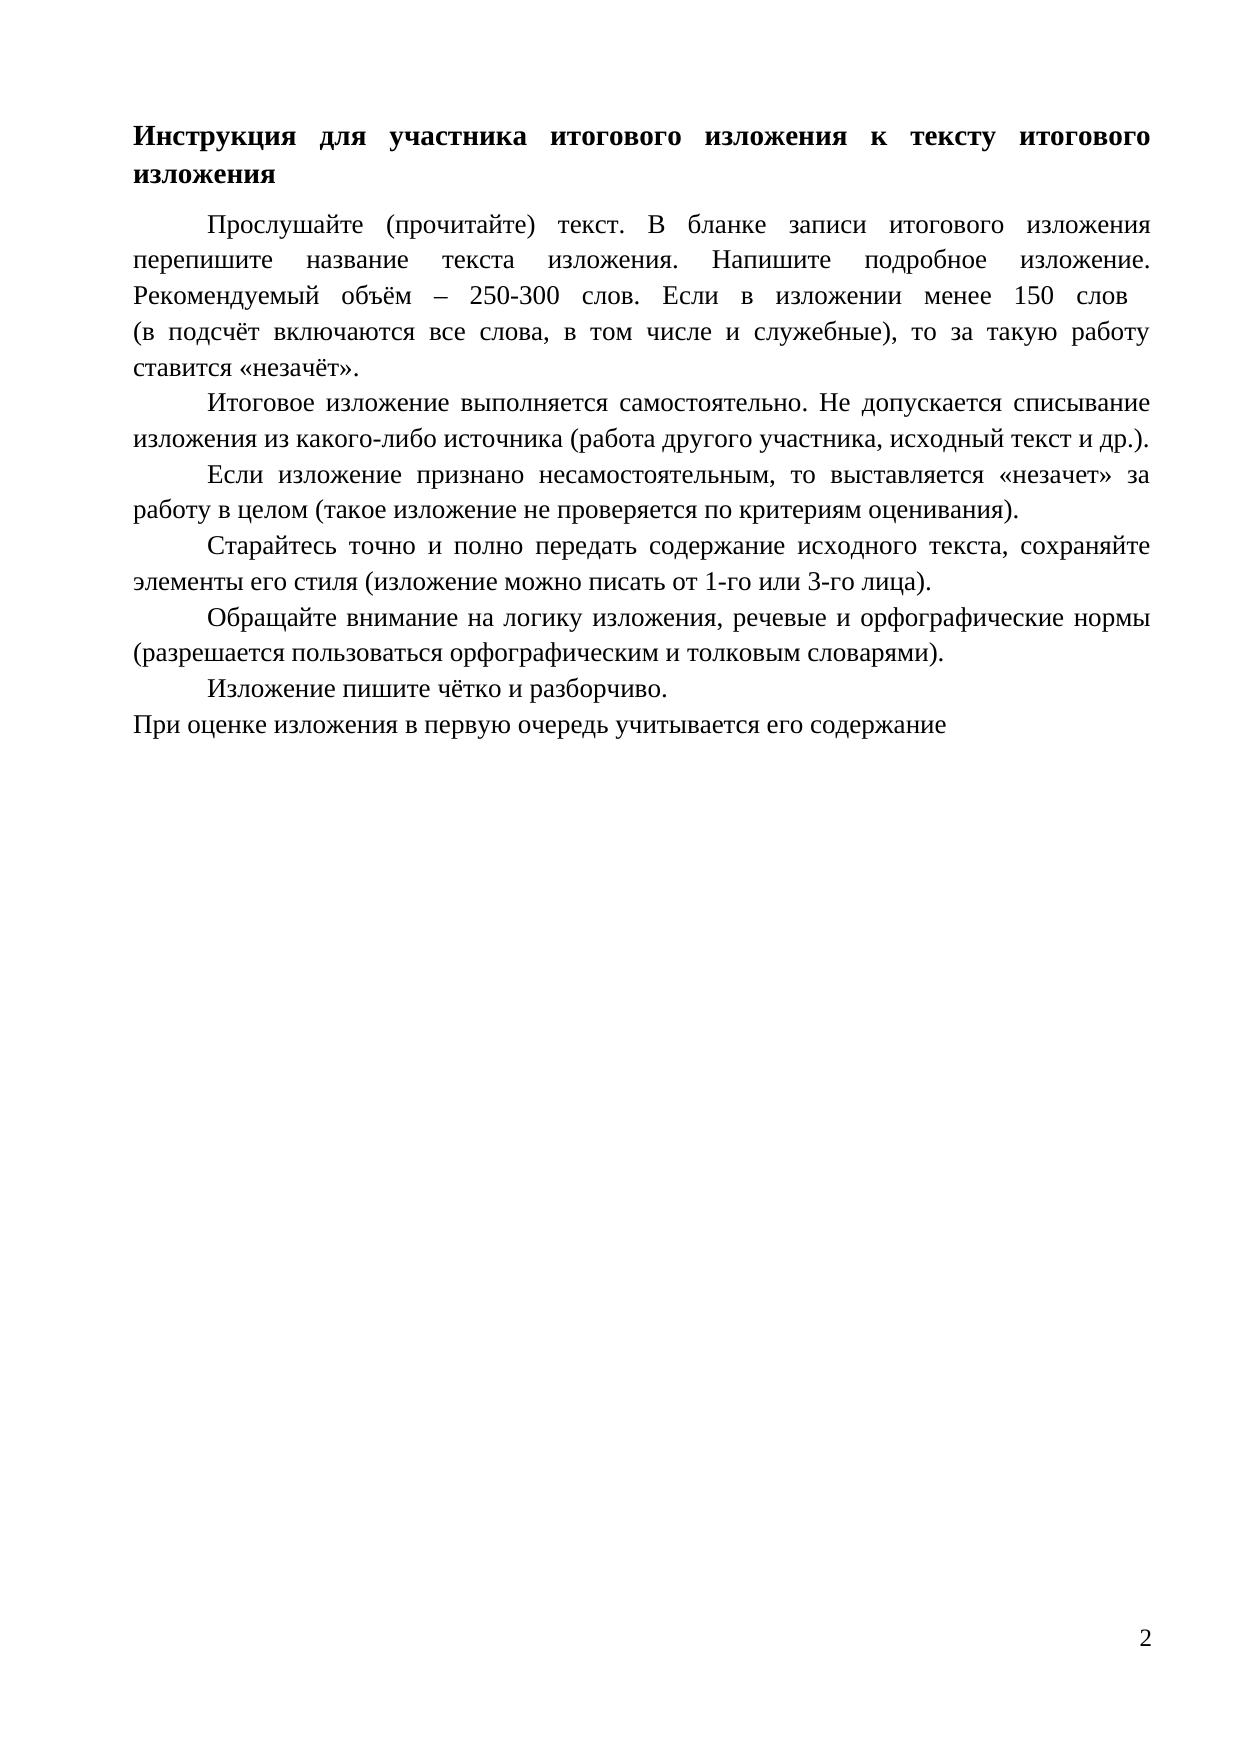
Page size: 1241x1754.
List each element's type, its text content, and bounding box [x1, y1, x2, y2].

text Старайтесь точно и полно передать содержание исходного текста, сохраняйте элементы его стиля (изложение можно писать от 1-го или 3-го лица). [133, 529, 1152, 596]
text Прослушайте (прочитайте) текст. В бланке записи итогового изложения перепишите название текста изложения. Напишите подробное изложение. Рекомендуемый объём – 250-300 слов. Если в изложении менее 150 слов (в подсчёт включаются все слова, в том числе и служебные), то за такую работу ставится «незачёт». [133, 208, 1152, 382]
text Обращайте внимание на логику изложения, речевые и орфографические нормы (разрешается пользоваться орфографическим и толковым словарями). [133, 601, 1152, 668]
text Инструкция для участника итогового изложения к тексту итогового изложения [133, 118, 1152, 190]
text Итоговое изложение выполняется самостоятельно. Не допускается списывание изложения из какого-либо источника (работа другого участника, исходный текст и др.). [133, 386, 1152, 453]
text Если изложение признано несамостоятельным, то выставляется «незачет» за работу в целом (такое изложение не проверяется по критериям оценивания). [133, 458, 1152, 525]
text При оценке изложения в первую очередь учитывается его содержание [133, 708, 1152, 739]
text Изложение пишите чётко и разборчиво. [133, 672, 1152, 703]
